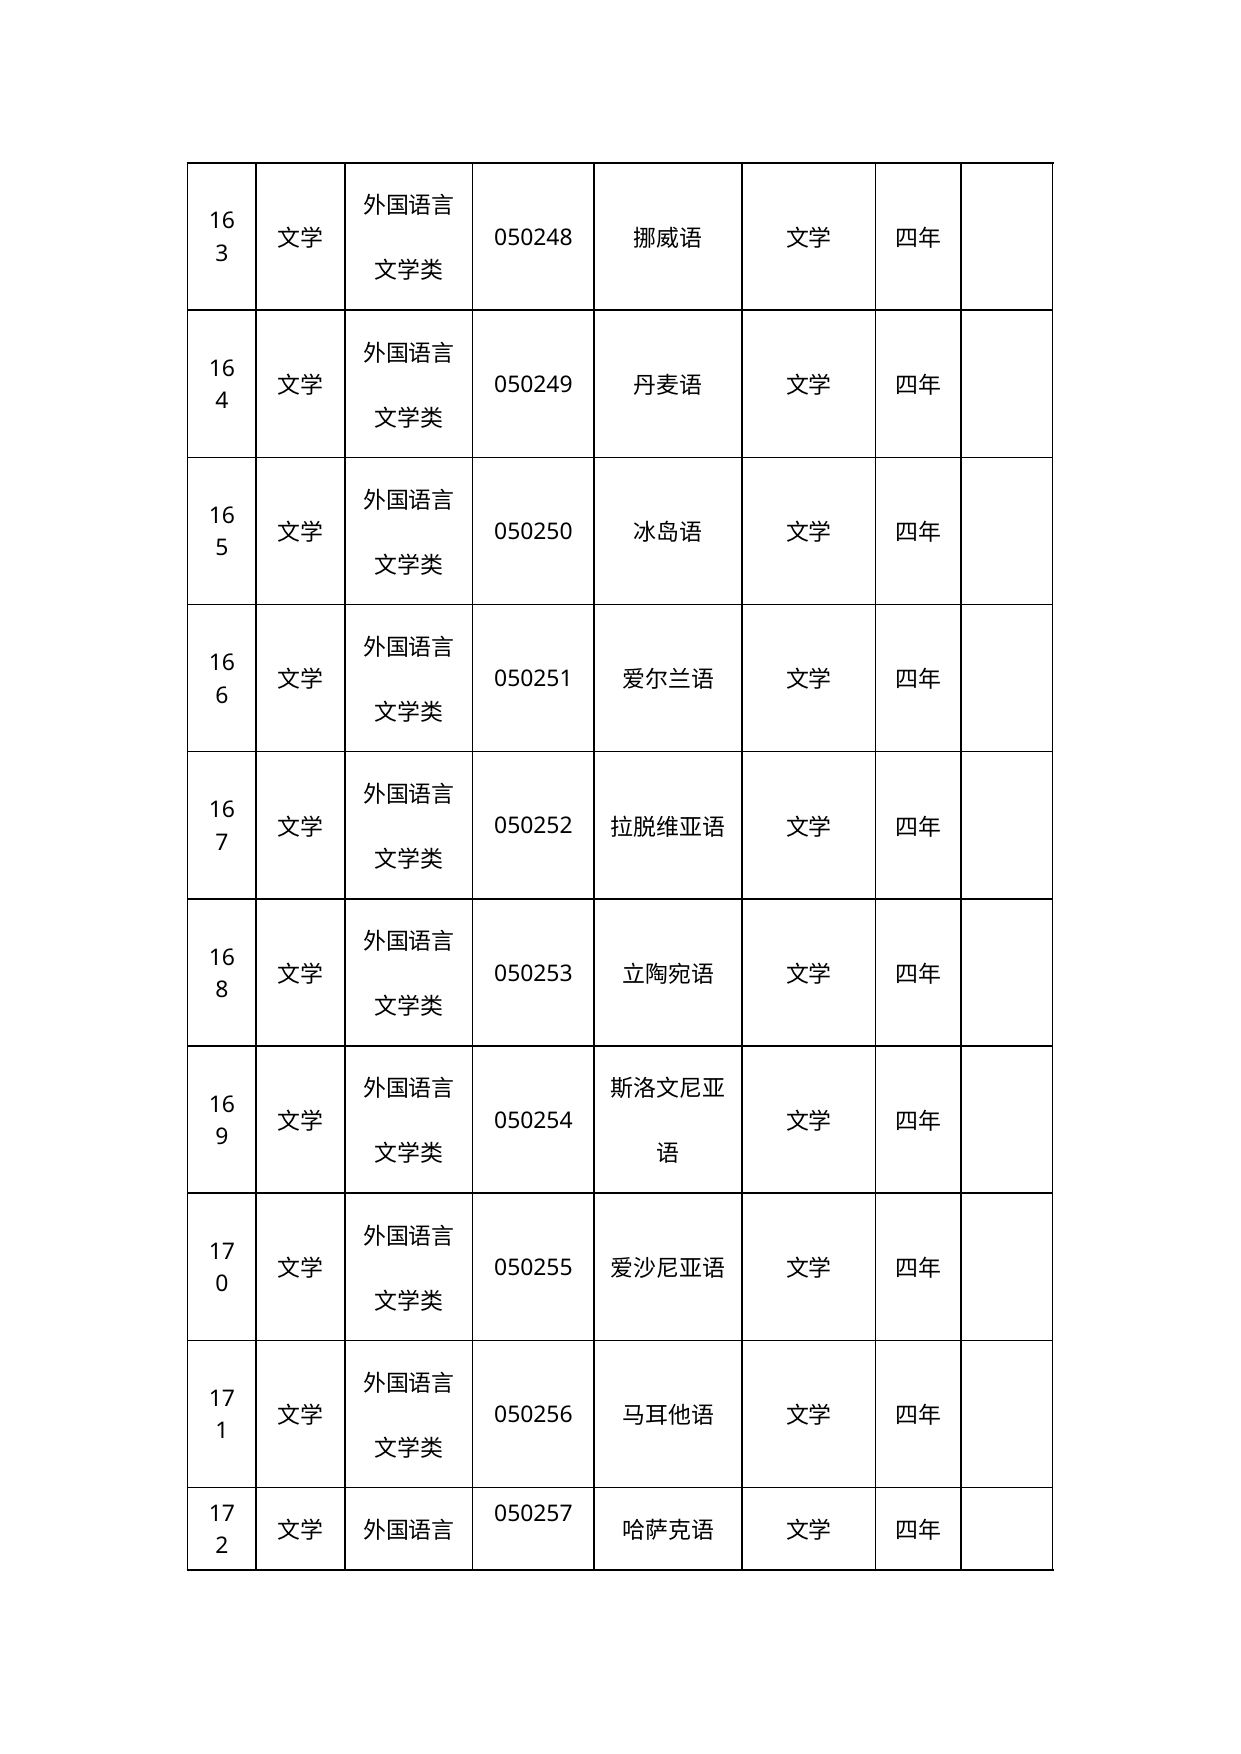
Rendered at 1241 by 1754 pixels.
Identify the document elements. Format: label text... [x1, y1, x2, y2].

table_cell 爱沙尼亚语 [595, 1194, 741, 1339]
table_cell 四年 [876, 1341, 960, 1487]
table_cell 四年 [876, 1047, 960, 1192]
table_cell 四年 [876, 311, 960, 456]
table_cell 文学 [743, 458, 875, 603]
table_cell [962, 900, 1052, 1045]
table_cell 文学 [743, 1341, 875, 1487]
table_cell 167 [188, 752, 255, 898]
table_cell 文学 [743, 900, 875, 1045]
table_cell 170 [188, 1194, 255, 1339]
table_cell 163 [188, 164, 255, 309]
table_cell 外国语言文学类 [346, 311, 472, 456]
table_cell [962, 1047, 1052, 1192]
table_cell 文学 [257, 752, 344, 898]
table_cell [962, 458, 1052, 603]
table_cell 文学 [743, 752, 875, 898]
table_cell 四年 [876, 605, 960, 751]
table_cell 四年 [876, 458, 960, 603]
table_cell 爱尔兰语 [595, 605, 741, 751]
table_cell 挪威语 [595, 164, 741, 309]
table_cell 165 [188, 458, 255, 603]
table_cell 文学 [257, 458, 344, 603]
table_cell 050250 [473, 458, 593, 603]
table_cell 外国语言文学类 [346, 1047, 472, 1192]
table_cell [962, 1341, 1052, 1487]
table_cell [962, 752, 1052, 898]
table_cell 050254 [473, 1047, 593, 1192]
table_cell 冰岛语 [595, 458, 741, 603]
table_cell 四年 [876, 164, 960, 309]
table_cell [962, 1194, 1052, 1339]
table_cell 丹麦语 [595, 311, 741, 456]
table_cell 文学 [257, 1047, 344, 1192]
table_cell 文学 [743, 605, 875, 751]
table_cell 文学 [743, 1047, 875, 1192]
table_cell 文学 [257, 311, 344, 456]
table_cell 外国语言文学类 [346, 1194, 472, 1339]
table_cell 文学 [743, 164, 875, 309]
table_cell 166 [188, 605, 255, 751]
table_cell 文学 [257, 1194, 344, 1339]
table_cell 马耳他语 [595, 1341, 741, 1487]
table_cell 文学 [257, 900, 344, 1045]
table_cell 文学 [743, 311, 875, 456]
table_cell 050257 [473, 1488, 593, 1569]
table_cell [962, 164, 1052, 309]
table_cell 文学 [257, 605, 344, 751]
table_cell 四年 [876, 1194, 960, 1339]
table_cell 050256 [473, 1341, 593, 1487]
table_cell 172 [188, 1488, 255, 1569]
table_cell [962, 1488, 1052, 1569]
table_cell 四年 [876, 900, 960, 1045]
table_cell 外国语言文学类 [346, 752, 472, 898]
table_cell 外国语言文学类 [346, 900, 472, 1045]
table_cell 168 [188, 900, 255, 1045]
table_cell [962, 311, 1052, 456]
table_cell 拉脱维亚语 [595, 752, 741, 898]
table_cell 外国语言文学类 [346, 1341, 472, 1487]
table_cell 050251 [473, 605, 593, 751]
table_cell 文学 [257, 164, 344, 309]
table_cell 外国语言文学类 [346, 1488, 472, 1569]
table_cell 外国语言文学类 [346, 605, 472, 751]
table_cell 050248 [473, 164, 593, 309]
table_cell 外国语言文学类 [346, 164, 472, 309]
table_cell 外国语言文学类 [346, 458, 472, 603]
table_cell 文学 [257, 1341, 344, 1487]
table_cell 立陶宛语 [595, 900, 741, 1045]
table_cell 050249 [473, 311, 593, 456]
table_cell 文学 [257, 1488, 344, 1569]
table_cell 050255 [473, 1194, 593, 1339]
table_cell 文学 [743, 1194, 875, 1339]
table_cell 哈萨克语 [595, 1488, 741, 1569]
table_cell [962, 605, 1052, 751]
table_cell 164 [188, 311, 255, 456]
table_cell 050252 [473, 752, 593, 898]
table_cell 四年 [876, 1488, 960, 1569]
table_cell 斯洛文尼亚语 [595, 1047, 741, 1192]
table_cell 文学 [743, 1488, 875, 1569]
table_cell 四年 [876, 752, 960, 898]
table_cell 050253 [473, 900, 593, 1045]
table_cell 171 [188, 1341, 255, 1487]
table_cell 169 [188, 1047, 255, 1192]
